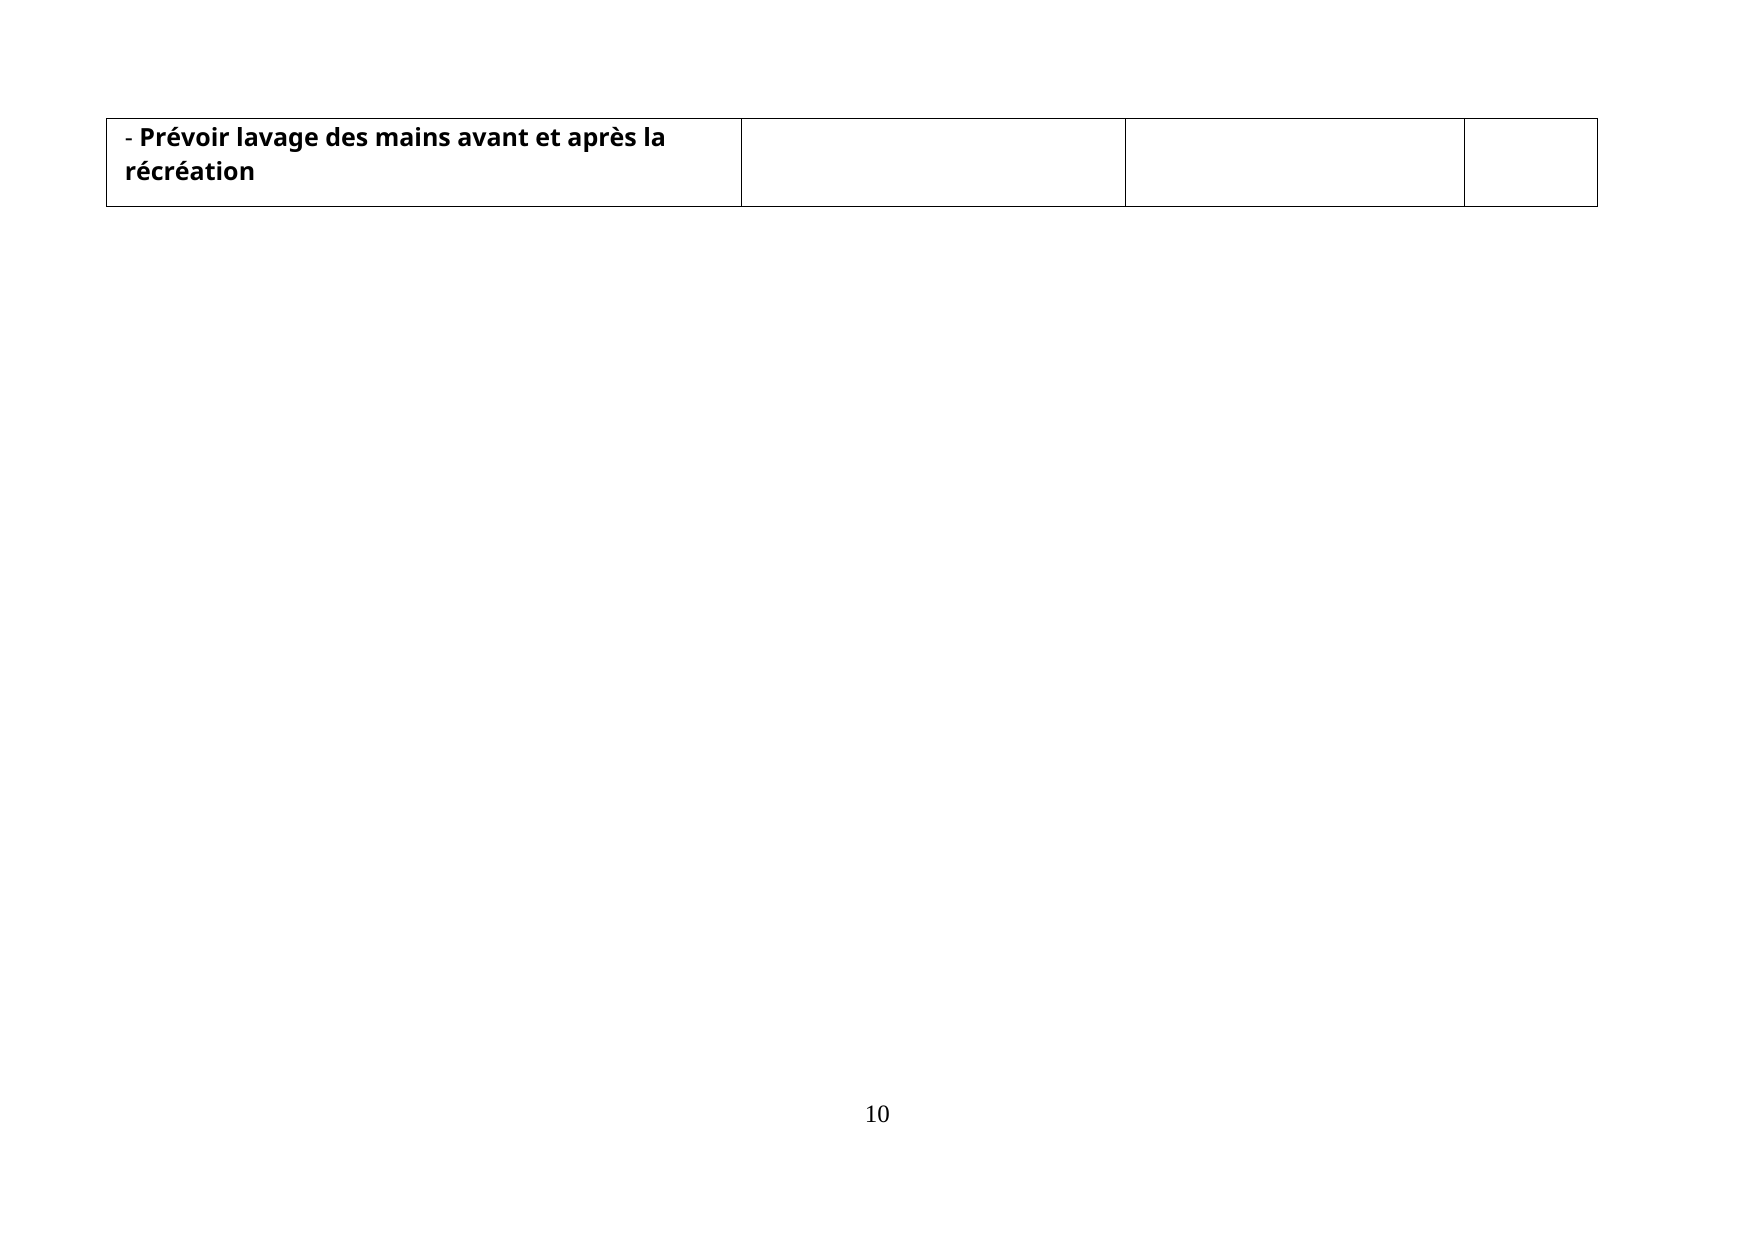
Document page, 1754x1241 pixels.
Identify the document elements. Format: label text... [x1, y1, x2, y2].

table_cell [1126, 119, 1464, 206]
table_cell - Prévoir lavage des mains avant et après la récréation [107, 119, 741, 206]
table_cell [1465, 119, 1597, 206]
table_cell [742, 119, 1125, 206]
